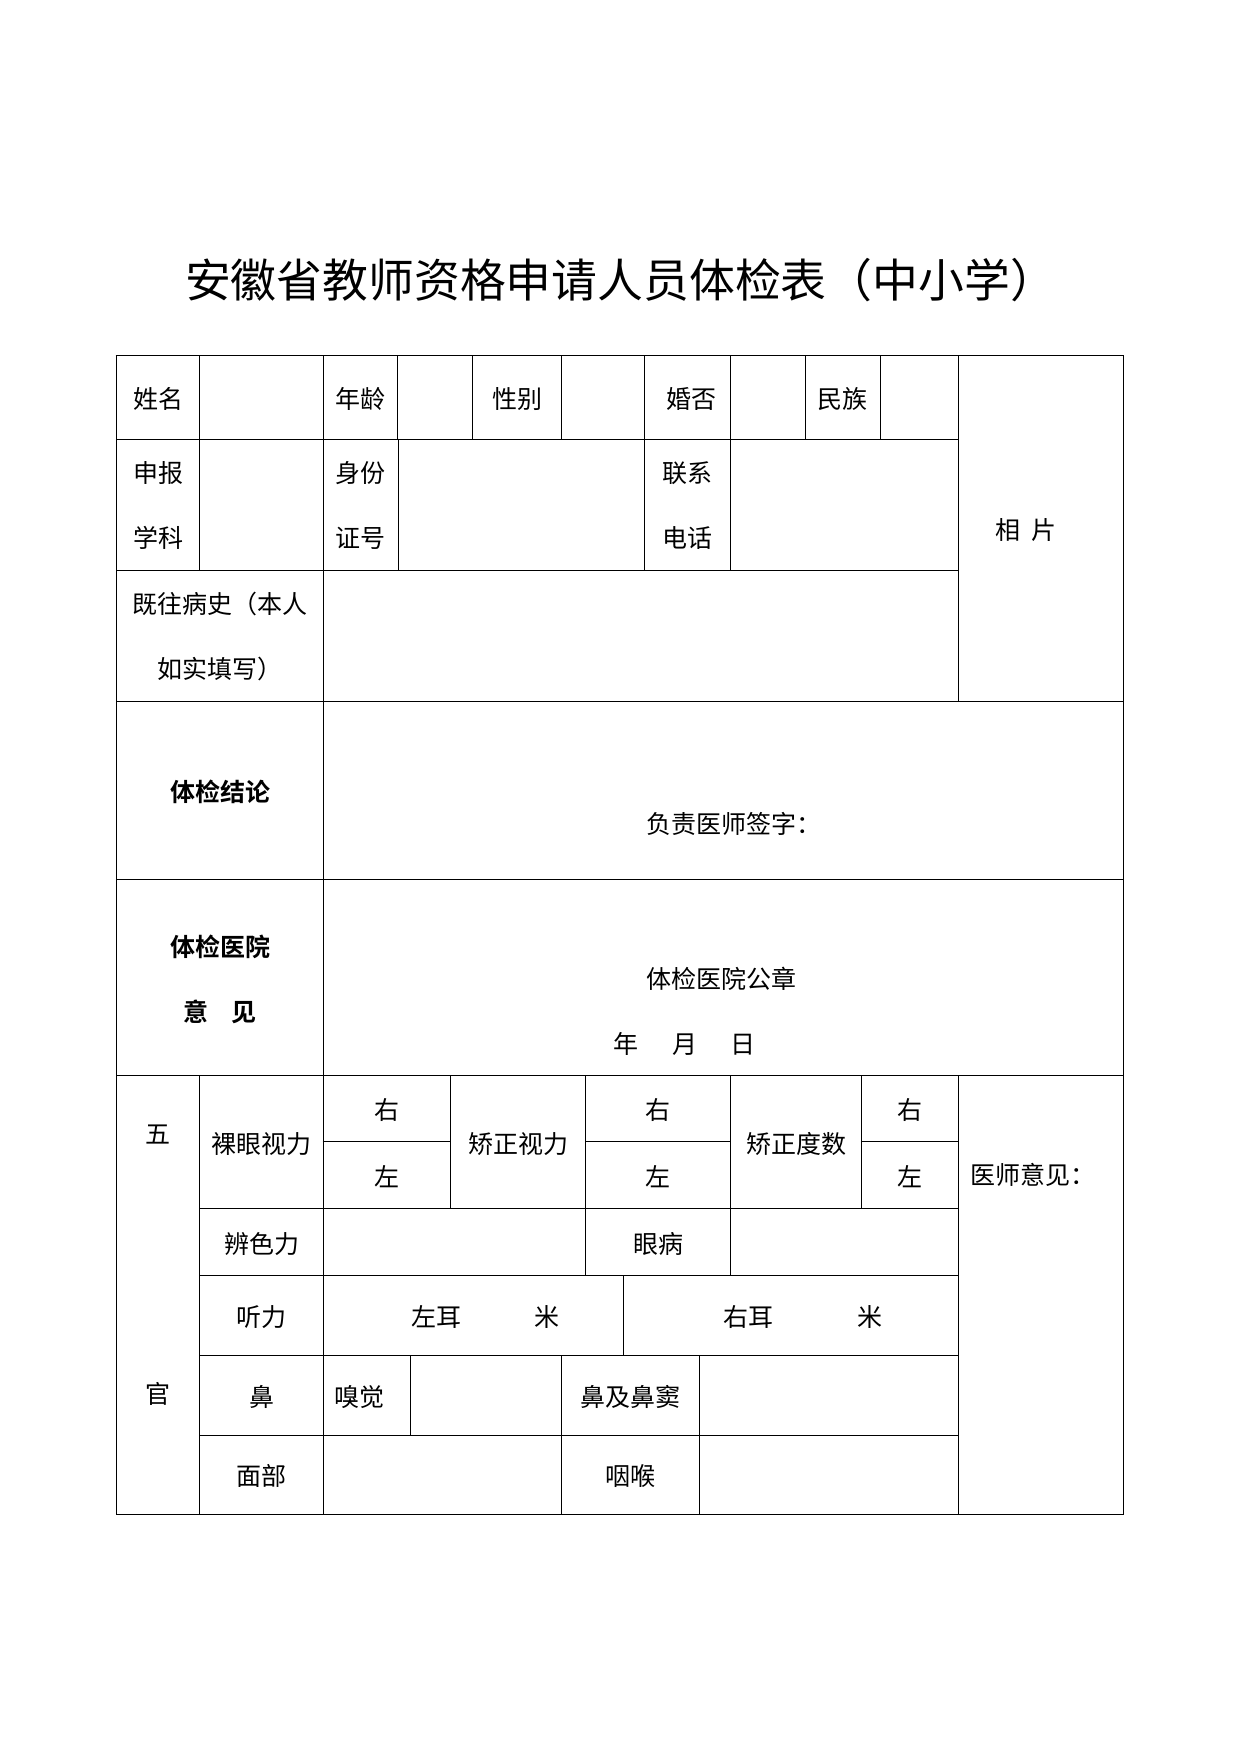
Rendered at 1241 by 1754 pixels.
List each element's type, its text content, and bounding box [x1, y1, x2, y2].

table_cell 矫正视力 [451, 1076, 585, 1208]
table_cell 右 [862, 1076, 958, 1141]
table_header 性别 [473, 356, 561, 438]
table_cell [700, 1356, 958, 1435]
table_header [881, 356, 958, 438]
table_header [562, 356, 644, 438]
table_cell 医师意见： 签名： [959, 1076, 1123, 1514]
table_cell 咽喉 [562, 1436, 699, 1514]
table_cell 联系电话 [645, 440, 730, 569]
text 安徽省教师资格申请人员体检表（中小学） [159, 228, 1081, 326]
table_cell 体检医院公章 年 月 日 [324, 880, 1123, 1075]
table_cell 左耳 米 [324, 1276, 623, 1355]
table_header [731, 356, 805, 438]
table_cell 右 [586, 1076, 730, 1141]
table_cell 辨色力 [200, 1209, 323, 1275]
table_cell 听力 [200, 1276, 323, 1355]
table_cell 申报学科 [117, 440, 199, 569]
table_cell 嗅觉 [324, 1356, 410, 1435]
table_cell 体检结论 [117, 702, 323, 879]
table_cell 身份证号 [324, 440, 398, 569]
table_header [200, 356, 323, 438]
table_cell [324, 571, 958, 701]
table_cell 体检医院 意 见 [117, 880, 323, 1075]
table_cell [731, 440, 958, 569]
table_header 民族 [806, 356, 880, 438]
table_cell 裸眼视力 [200, 1076, 323, 1208]
table_cell [324, 1436, 561, 1514]
table_header 婚否 [645, 356, 730, 438]
table_header 相 片 [959, 356, 1123, 701]
table_cell 左 [324, 1142, 450, 1208]
table_cell 右 [324, 1076, 450, 1141]
table_cell 眼病 [586, 1209, 730, 1275]
table_cell 既往病史（本人 如实填写） [117, 571, 323, 701]
table_cell [731, 1209, 958, 1275]
table_header 年龄 [324, 356, 397, 438]
table_cell 鼻及鼻窦 [562, 1356, 699, 1435]
table_cell [411, 1356, 561, 1435]
table_cell 五 官 科 [117, 1076, 199, 1514]
table_cell 左 [586, 1142, 730, 1208]
table_cell [399, 440, 644, 569]
table_cell [200, 440, 323, 569]
table_cell 矫正度数 [731, 1076, 861, 1208]
table_header [398, 356, 472, 438]
table_cell 鼻 [200, 1356, 323, 1435]
table_cell 左 [862, 1142, 958, 1208]
table_cell 负责医师签字： [324, 702, 1123, 879]
table_cell [700, 1436, 958, 1514]
table_cell 面部 [200, 1436, 323, 1514]
table_cell 右耳 米 [624, 1276, 958, 1355]
table_cell [324, 1209, 585, 1275]
table_header 姓名 [117, 356, 199, 438]
